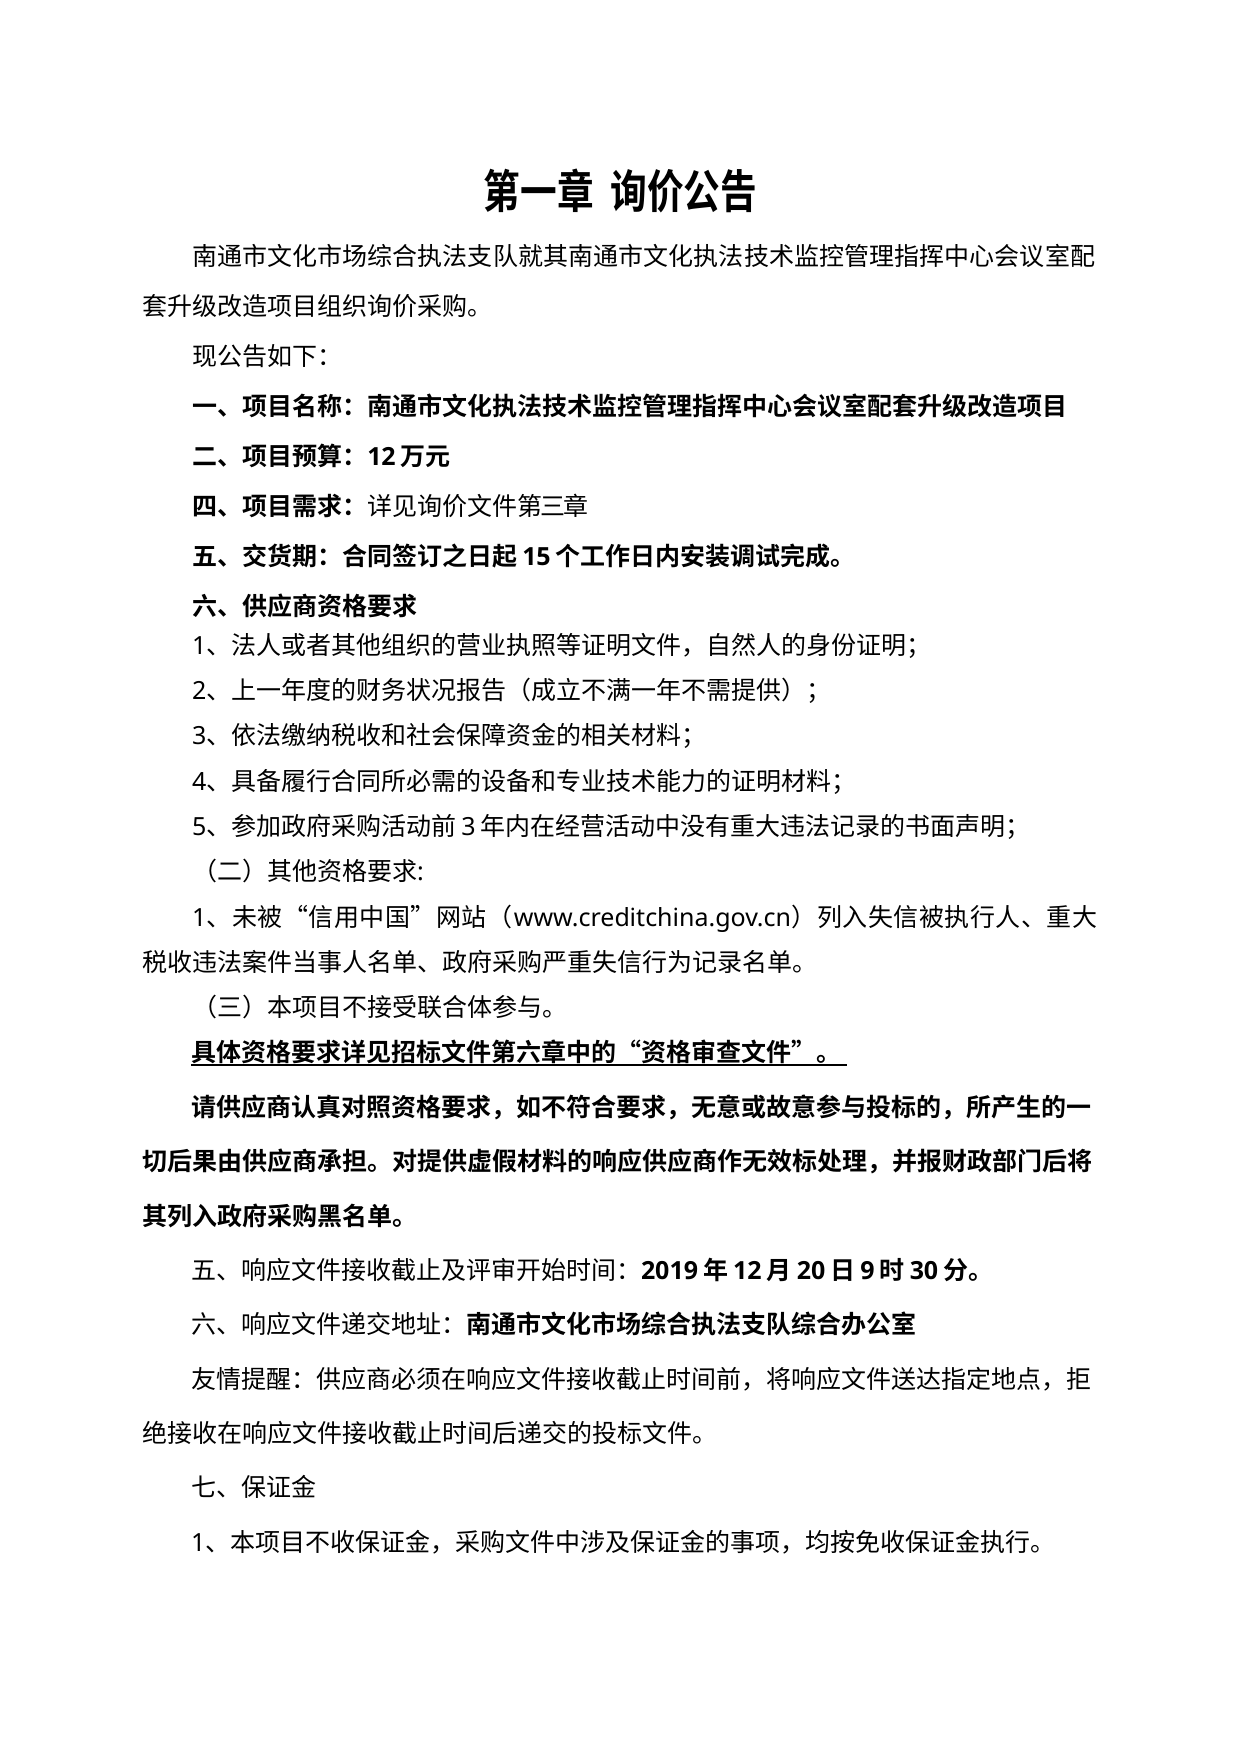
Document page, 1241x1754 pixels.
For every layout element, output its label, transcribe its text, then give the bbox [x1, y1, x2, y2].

text 一、项目名称：南通市文化执法技术监控管理指挥中心会议室配套升级改造项目 [142, 375, 1098, 425]
text 五、交货期：合同签订之日起15个工作日内安装调试完成。 [142, 525, 1098, 575]
text （三）本项目不接受联合体参与。 [142, 988, 1098, 1024]
text 七、保证金 [142, 1468, 1098, 1504]
text 四、项目需求：详见询价文件第三章 [142, 475, 1098, 525]
text 具体资格要求详见招标文件第六章中的“资格审查文件”。 [142, 1033, 1098, 1069]
text （二）其他资格要求: [142, 852, 1098, 888]
text 南通市文化市场综合执法支队就其南通市文化执法技术监控管理指挥中心会议室配套升级改造项目组织询价采购。 [142, 225, 1098, 325]
text 请供应商认真对照资格要求，如不符合要求，无意或故意参与投标的，所产生的一切后果由供应商承担。对提供虚假材料的响应供应商作无效标处理，并报财政部门后将其列入政府采购黑名单。 [142, 1087, 1098, 1232]
text 3、依法缴纳税收和社会保障资金的相关材料； [142, 716, 1098, 752]
text 友情提醒：供应商必须在响应文件接收截止时间前，将响应文件送达指定地点，拒绝接收在响应文件接收截止时间后递交的投标文件。 [142, 1359, 1098, 1450]
text 五、响应文件接收截止及评审开始时间：2019年12月20日9时30分。 [142, 1250, 1098, 1287]
text 现公告如下： [142, 325, 1098, 375]
text 二、项目预算：12万元 [142, 425, 1098, 475]
text 六、供应商资格要求 [142, 575, 1098, 625]
text 2、上一年度的财务状况报告（成立不满一年不需提供）； [142, 670, 1098, 707]
subtitle 第一章 询价公告 [142, 142, 1098, 225]
text 1、本项目不收保证金，采购文件中涉及保证金的事项，均按免收保证金执行。 [142, 1522, 1098, 1558]
text 六、响应文件递交地址：南通市文化市场综合执法支队综合办公室 [142, 1305, 1098, 1341]
text 1、法人或者其他组织的营业执照等证明文件，自然人的身份证明； [142, 625, 1098, 661]
text 4、具备履行合同所必需的设备和专业技术能力的证明材料； [142, 761, 1098, 797]
text 5、参加政府采购活动前3年内在经营活动中没有重大违法记录的书面声明； [142, 806, 1098, 843]
text 1、未被“信用中国”网站（www.creditchina.gov.cn）列入失信被执行人、重大税收违法案件当事人名单、政府采购严重失信行为记录名单。 [142, 897, 1098, 978]
